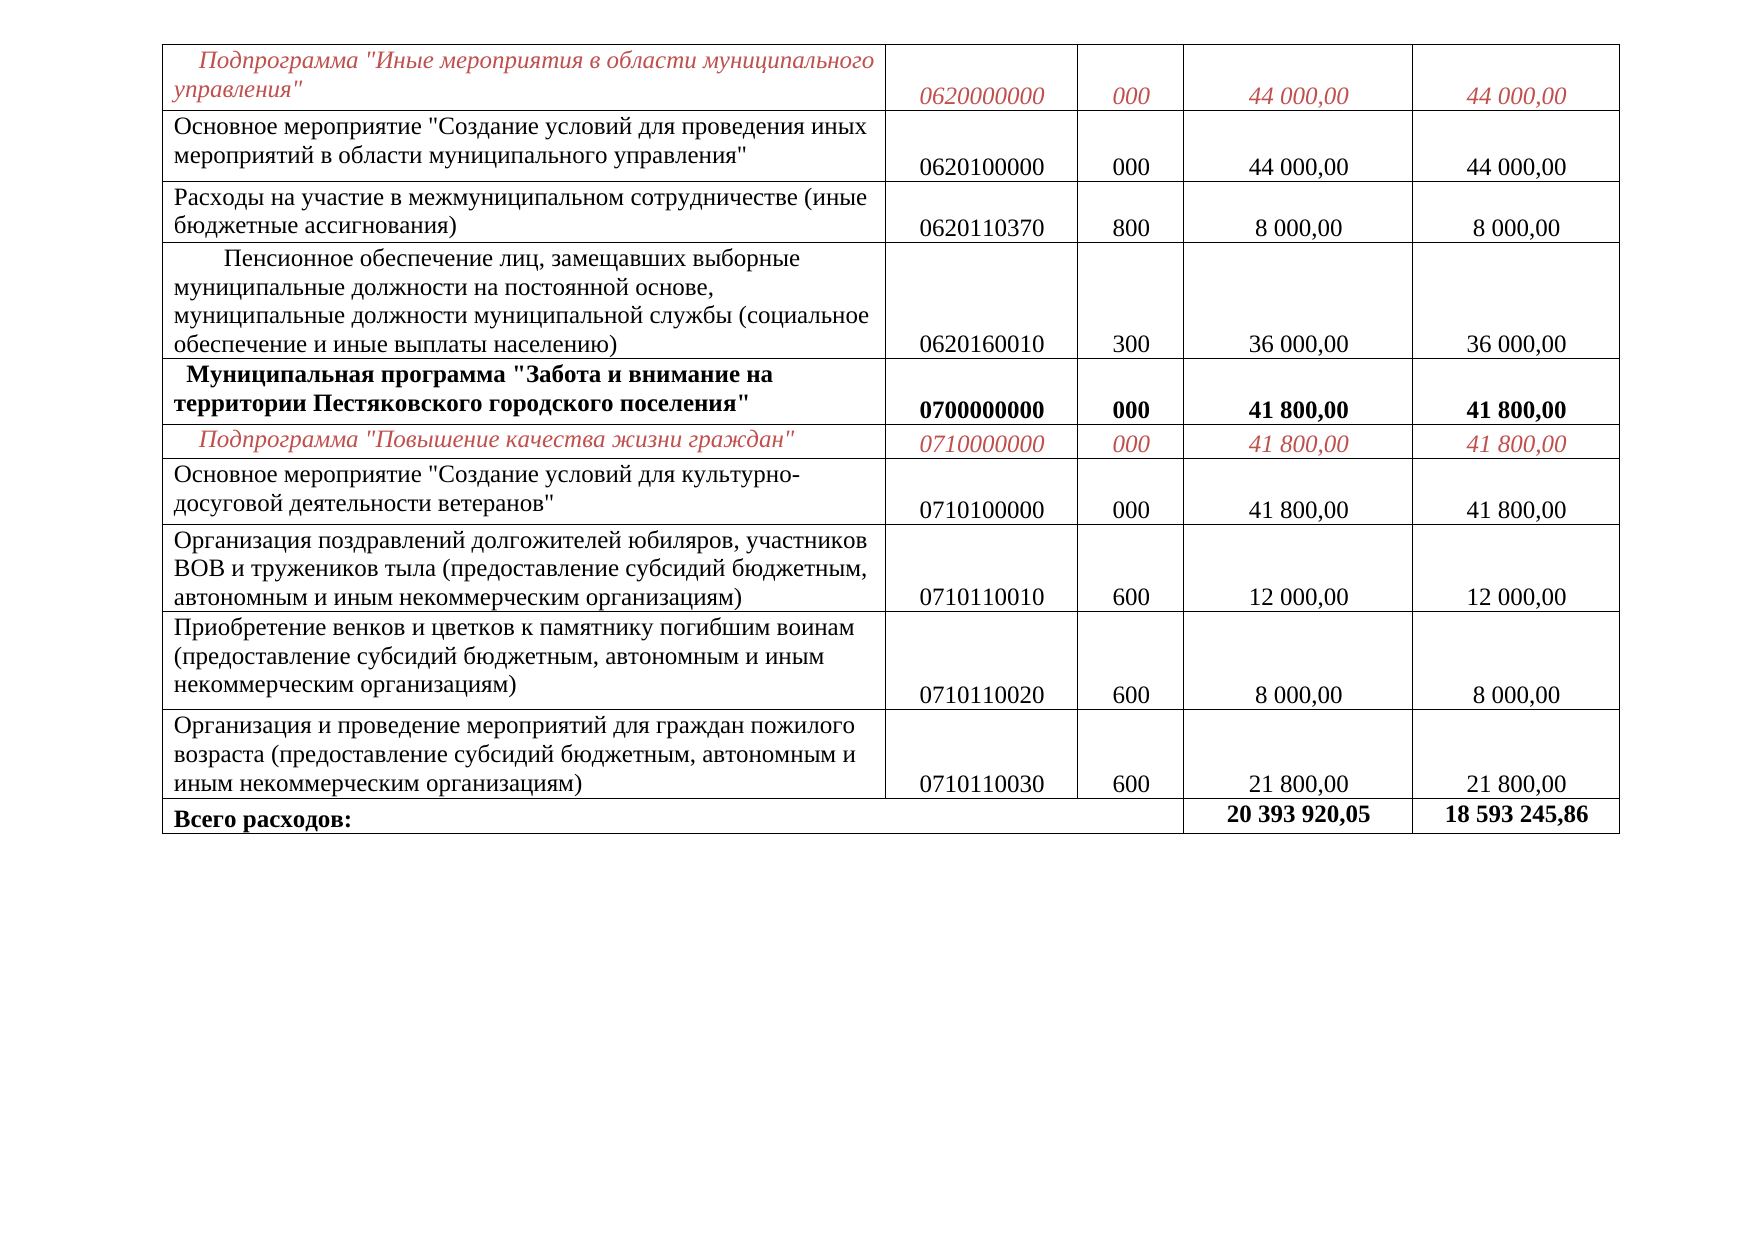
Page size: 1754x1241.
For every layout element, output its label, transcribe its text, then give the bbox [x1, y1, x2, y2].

table_cell Пенсионное обеспечение лиц, замещавших выборные муниципальные должности на постоянной основе, муниципальные должности муниципальной службы (социальное обеспечение и иные выплаты населению) [163, 243, 885, 358]
table_cell 20 393 920,05 [1184, 799, 1412, 832]
table_cell 000 [1078, 459, 1183, 524]
table_cell 8 000,00 [1184, 612, 1412, 709]
table_cell Расходы на участие в межмуниципальном сотрудничестве (иные бюджетные ассигнования) [163, 182, 885, 242]
table_cell 800 [1078, 182, 1183, 242]
table_cell 41 800,00 [1184, 359, 1412, 423]
table_cell 0620000000 [886, 45, 1077, 110]
table_cell Приобретение венков и цветков к памятнику погибшим воинам (предоставление субсидий бюджетным, автономным и иным некоммерческим организациям) [163, 612, 885, 709]
table_cell 0620110370 [886, 182, 1077, 242]
table_cell 36 000,00 [1413, 243, 1619, 358]
table_cell 0620100000 [886, 111, 1077, 181]
table_cell 600 [1078, 525, 1183, 611]
table_cell 000 [1078, 359, 1183, 423]
table_cell 000 [1078, 45, 1183, 110]
table_cell 44 000,00 [1413, 111, 1619, 181]
table_cell 8 000,00 [1413, 182, 1619, 242]
table_cell 36 000,00 [1184, 243, 1412, 358]
table_cell 12 000,00 [1184, 525, 1412, 611]
table_cell 41 800,00 [1413, 425, 1619, 458]
table_cell 0710110030 [886, 710, 1077, 798]
table_cell 0710110010 [886, 525, 1077, 611]
table_cell 18 593 245,86 [1413, 799, 1619, 832]
table_cell Основное мероприятие "Создание условий для культурно- досуговой деятельности ветеранов" [163, 459, 885, 524]
table_cell 44 000,00 [1184, 45, 1412, 110]
table_cell 0700000000 [886, 359, 1077, 423]
table_cell Подпрограмма "Иные мероприятия в области муниципального управления" [163, 45, 885, 110]
table_cell 44 000,00 [1184, 111, 1412, 181]
table_cell 8 000,00 [1184, 182, 1412, 242]
table_cell Подпрограмма "Повышение качества жизни граждан" [163, 425, 885, 458]
table_cell 000 [1078, 111, 1183, 181]
table_cell 0710000000 [886, 425, 1077, 458]
table_cell 0620160010 [886, 243, 1077, 358]
table_cell Основное мероприятие "Создание условий для проведения иных мероприятий в области муниципального управления" [163, 111, 885, 181]
table_cell 0710100000 [886, 459, 1077, 524]
table_cell 21 800,00 [1184, 710, 1412, 798]
table_cell Всего расходов: [163, 799, 1183, 832]
table_cell 41 800,00 [1184, 425, 1412, 458]
table_cell 0710110020 [886, 612, 1077, 709]
table_cell Организация и проведение мероприятий для граждан пожилого возраста (предоставление субсидий бюджетным, автономным и иным некоммерческим организациям) [163, 710, 885, 798]
table_cell 12 000,00 [1413, 525, 1619, 611]
table_cell 300 [1078, 243, 1183, 358]
table_cell Муниципальная программа "Забота и внимание на территории Пестяковского городского поселения" [163, 359, 885, 423]
table_cell 8 000,00 [1413, 612, 1619, 709]
table_cell 600 [1078, 710, 1183, 798]
table_cell 41 800,00 [1413, 359, 1619, 423]
table_cell 000 [1078, 425, 1183, 458]
table_cell Организация поздравлений долгожителей юбиляров, участников ВОВ и тружеников тыла (предоставление субсидий бюджетным, автономным и иным некоммерческим организациям) [163, 525, 885, 611]
table_cell 600 [1078, 612, 1183, 709]
table_cell 21 800,00 [1413, 710, 1619, 798]
table_cell 41 800,00 [1184, 459, 1412, 524]
table_cell 44 000,00 [1413, 45, 1619, 110]
table_cell 41 800,00 [1413, 459, 1619, 524]
